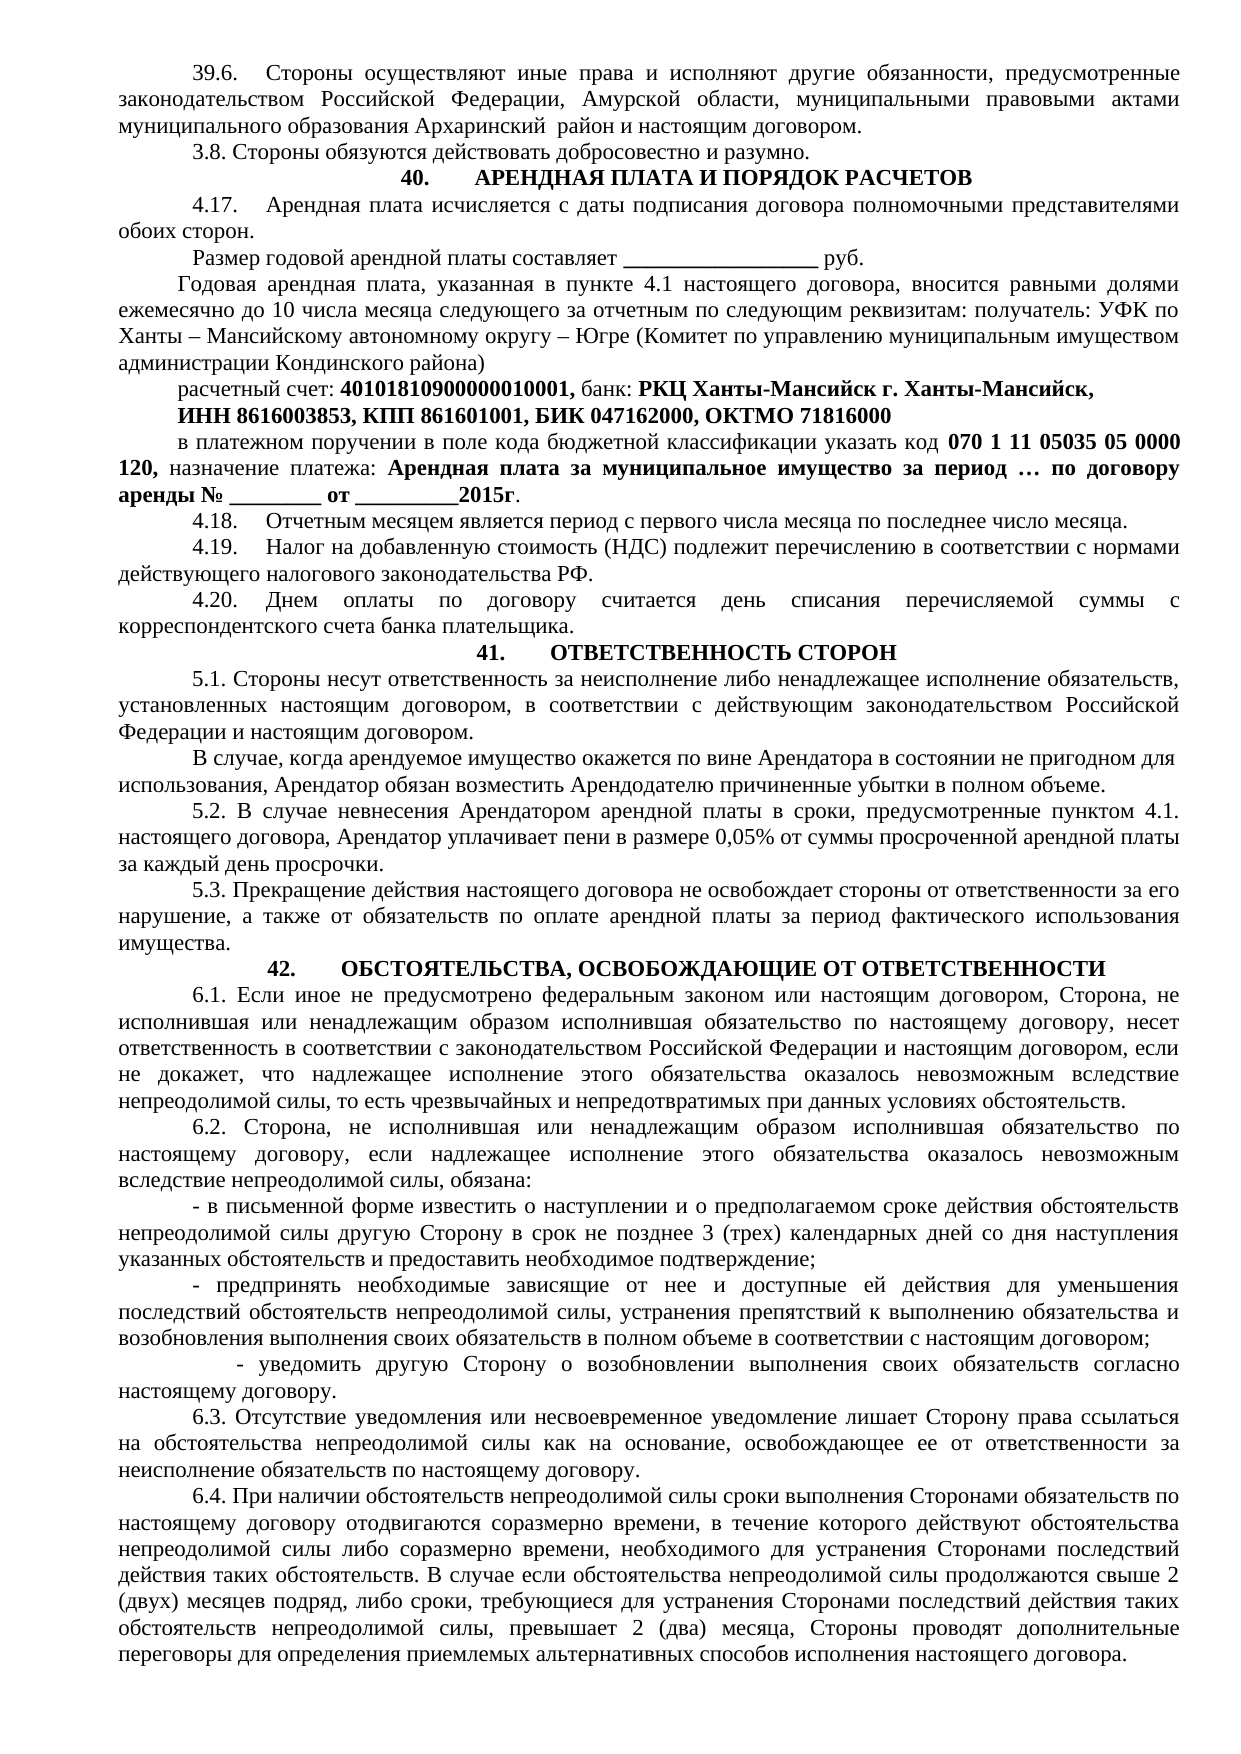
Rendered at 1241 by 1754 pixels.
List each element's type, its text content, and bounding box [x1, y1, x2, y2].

text - в письменной форме известить о наступлении и о предполагаемом сроке действия обстоятельств непреодолимой силы другую Сторону в срок не позднее 3 (трех) календарных дней со дня наступления указанных обстоятельств и предоставить необходимое подтверждение; [118, 1192, 1181, 1271]
list Отчетным месяцем является период с первого числа месяца по последнее число месяца. [118, 507, 1181, 533]
text - предпринять необходимые зависящие от нее и доступные ей действия для уменьшения последствий обстоятельств непреодолимой силы, устранения препятствий к выполнению обязательства и возобновления выполнения своих обязательств в полном объеме в соответствии с настоящим договором; [118, 1271, 1181, 1350]
list ОБСТОЯТЕЛЬСТВА, ОСВОБОЖДАЮЩИЕ ОТ ОТВЕТСТВЕННОСТИ [118, 955, 1181, 981]
list АРЕНДНАЯ ПЛАТА И ПОРЯДОК РАСЧЕТОВ [118, 164, 1181, 191]
text 6.3. Отсутствие уведомления или несвоевременное уведомление лишает Сторону права ссылаться на обстоятельства непреодолимой силы как на основание, освобождающее ее от ответственности за неисполнение обязательств по настоящему договору. [118, 1403, 1181, 1482]
list Стороны осуществляют иные права и исполняют другие обязанности, предусмотренные законодательством Российской Федерации, Амурской области, муниципальными правовыми актами муниципального образования Архаринский район и настоящим договором. [118, 59, 1181, 138]
text В случае, когда арендуемое имущество окажется по вине Арендатора в состоянии не пригодном для использования, Арендатор обязан возместить Арендодателю причиненные убытки в полном объеме. [118, 744, 1181, 797]
text Размер годовой арендной платы составляет _________________ руб. [118, 243, 1181, 270]
list Днем оплаты по договору считается день списания перечисляемой суммы с корреспондентского счета банка плательщика. [118, 586, 1181, 639]
list ОТВЕТСТВЕННОСТЬ СТОРОН [118, 639, 1181, 665]
list Налог на добавленную стоимость (НДС) подлежит перечислению в соответствии с нормами действующего налогового законодательства РФ. [118, 533, 1181, 586]
text Годовая арендная плата, указанная в пункте 4.1 настоящего договора, вносится равными долями ежемесячно до 10 числа месяца следующего за отчетным по следующим реквизитам: получатель: УФК по Ханты – Мансийскому автономному округу – Югре (Комитет по управлению муниципальным имуществом администрации Кондинского района) [118, 270, 1181, 375]
text 6.2. Сторона, не исполнившая или ненадлежащим образом исполнившая обязательство по настоящему договору, если надлежащее исполнение этого обязательства оказалось невозможным вследствие непреодолимой силы, обязана: [118, 1113, 1181, 1192]
text 3.8. Стороны обязуются действовать добросовестно и разумно. [118, 138, 1181, 164]
text ИНН 8616003853, КПП 861601001, БИК 047162000, ОКТМО 71816000 [118, 402, 1181, 428]
text 5.2. В случае невнесения Арендатором арендной платы в сроки, предусмотренные пунктом 4.1. настоящего договора, Арендатор уплачивает пени в размере 0,05% от суммы просроченной арендной платы за каждый день просрочки. [118, 797, 1181, 876]
text 5.3. Прекращение действия настоящего договора не освобождает стороны от ответственности за его нарушение, а также от обязательств по оплате арендной платы за период фактического использования имущества. [118, 876, 1181, 955]
text - уведомить другую Сторону о возобновлении выполнения своих обязательств согласно настоящему договору. [118, 1350, 1181, 1403]
text расчетный счет: 40101810900000010001, банк: РКЦ Ханты-Мансийск г. Ханты-Мансийск, [118, 375, 1181, 402]
text 6.4. При наличии обстоятельств непреодолимой силы сроки выполнения Сторонами обязательств по настоящему договору отодвигаются соразмерно времени, в течение которого действуют обстоятельства непреодолимой силы либо соразмерно времени, необходимого для устранения Сторонами последствий действия таких обстоятельств. В случае если обстоятельства непреодолимой силы продолжаются свыше 2 (двух) месяцев подряд, либо сроки, требующиеся для устранения Сторонами последствий действия таких обстоятельств непреодолимой силы, превышает 2 (два) месяца, Стороны проводят дополнительные переговоры для определения приемлемых альтернативных способов исполнения настоящего договора. [118, 1482, 1181, 1667]
text 5.1. Стороны несут ответственность за неисполнение либо ненадлежащее исполнение обязательств, установленных настоящим договором, в соответствии с действующим законодательством Российской Федерации и настоящим договором. [118, 665, 1181, 744]
text в платежном поручении в поле кода бюджетной классификации указать код 070 1 11 05035 05 0000 120, назначение платежа: Арендная плата за муниципальное имущество за период … по договору аренды № ________ от _________2015г. [118, 428, 1181, 507]
text 6.1. Если иное не предусмотрено федеральным законом или настоящим договором, Сторона, не исполнившая или ненадлежащим образом исполнившая обязательство по настоящему договору, несет ответственность в соответствии с законодательством Российской Федерации и настоящим договором, если не докажет, что надлежащее исполнение этого обязательства оказалось невозможным вследствие непреодолимой силы, то есть чрезвычайных и непредотвратимых при данных условиях обстоятельств. [118, 981, 1181, 1113]
list Арендная плата исчисляется с даты подписания договора полномочными представителями обоих сторон. [118, 191, 1181, 243]
